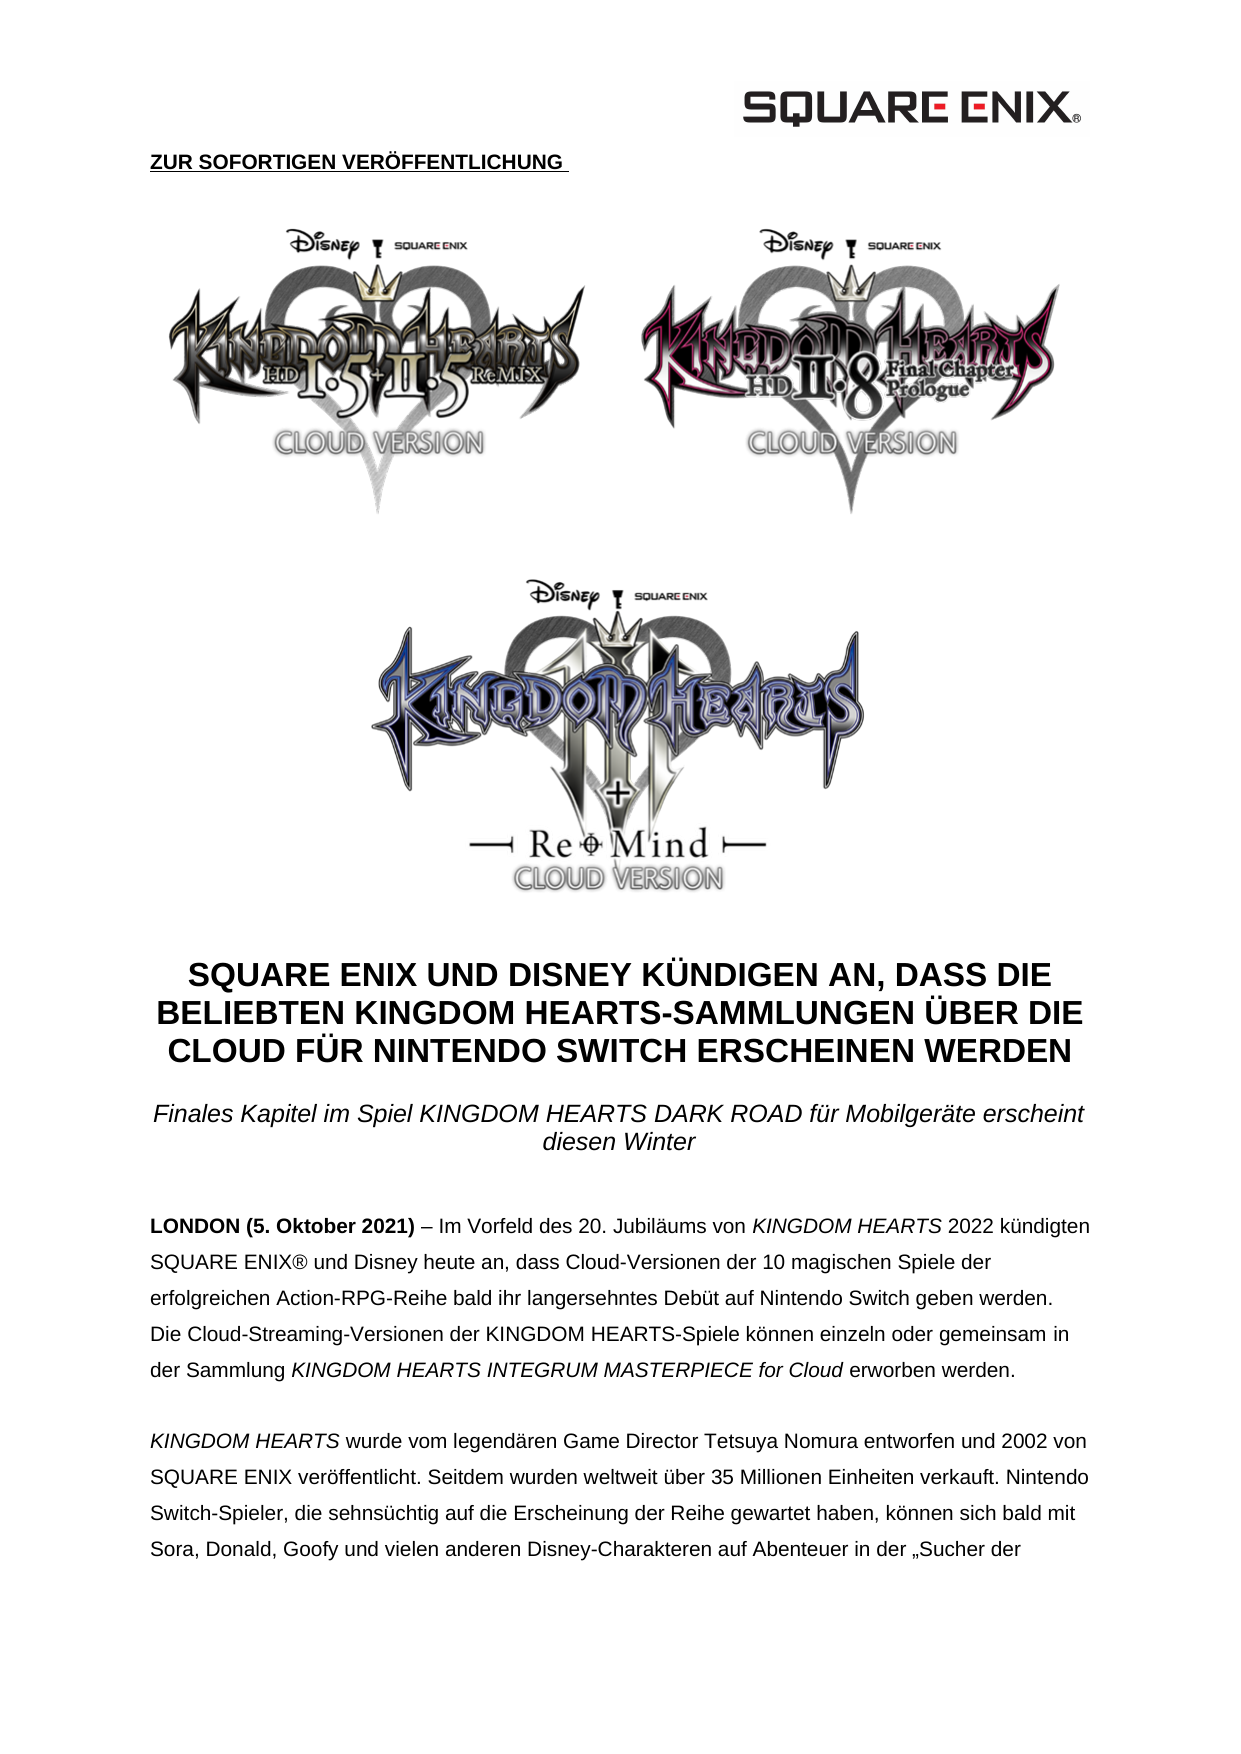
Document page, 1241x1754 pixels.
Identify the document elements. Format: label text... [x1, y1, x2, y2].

text LONDON (5. Oktober 2021) – Im Vorfeld des 20. Jubiläums von KINGDOM HEARTS 2022 kündigten SQUARE ENIX® und Disney heute an, dass Cloud-Versionen der 10 magischen Spiele der erfolgreichen Action-RPG-Reihe bald ihr langersehntes Debüt auf Nintendo Switch geben werden. Die Cloud-Streaming-Versionen der KINGDOM HEARTS-Spiele können einzeln oder gemeinsam in der Sammlung KINGDOM HEARTS INTEGRUM MASTERPIECE for Cloud erworben werden. [150, 1214, 1090, 1381]
text SQUARE ENIX UND DISNEY KÜNDIGEN AN, DASS DIE BELIEBTEN KINGDOM HEARTS-SAMMLUNGEN ÜBER DIE CLOUD FÜR NINTENDO SWITCH ERSCHEINEN WERDEN [150, 954, 1090, 1070]
picture [356, 547, 885, 936]
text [150, 1429, 1090, 1561]
text Finales Kapitel im Spiel KINGDOM HEARTS DARK ROAD für Mobilgeräte erscheint diesen Winter [150, 1099, 1090, 1156]
text ZUR SOFORTIGEN VERÖFFENTLICHUNG [150, 150, 1090, 174]
picture [733, 81, 1091, 137]
picture [151, 192, 1089, 546]
